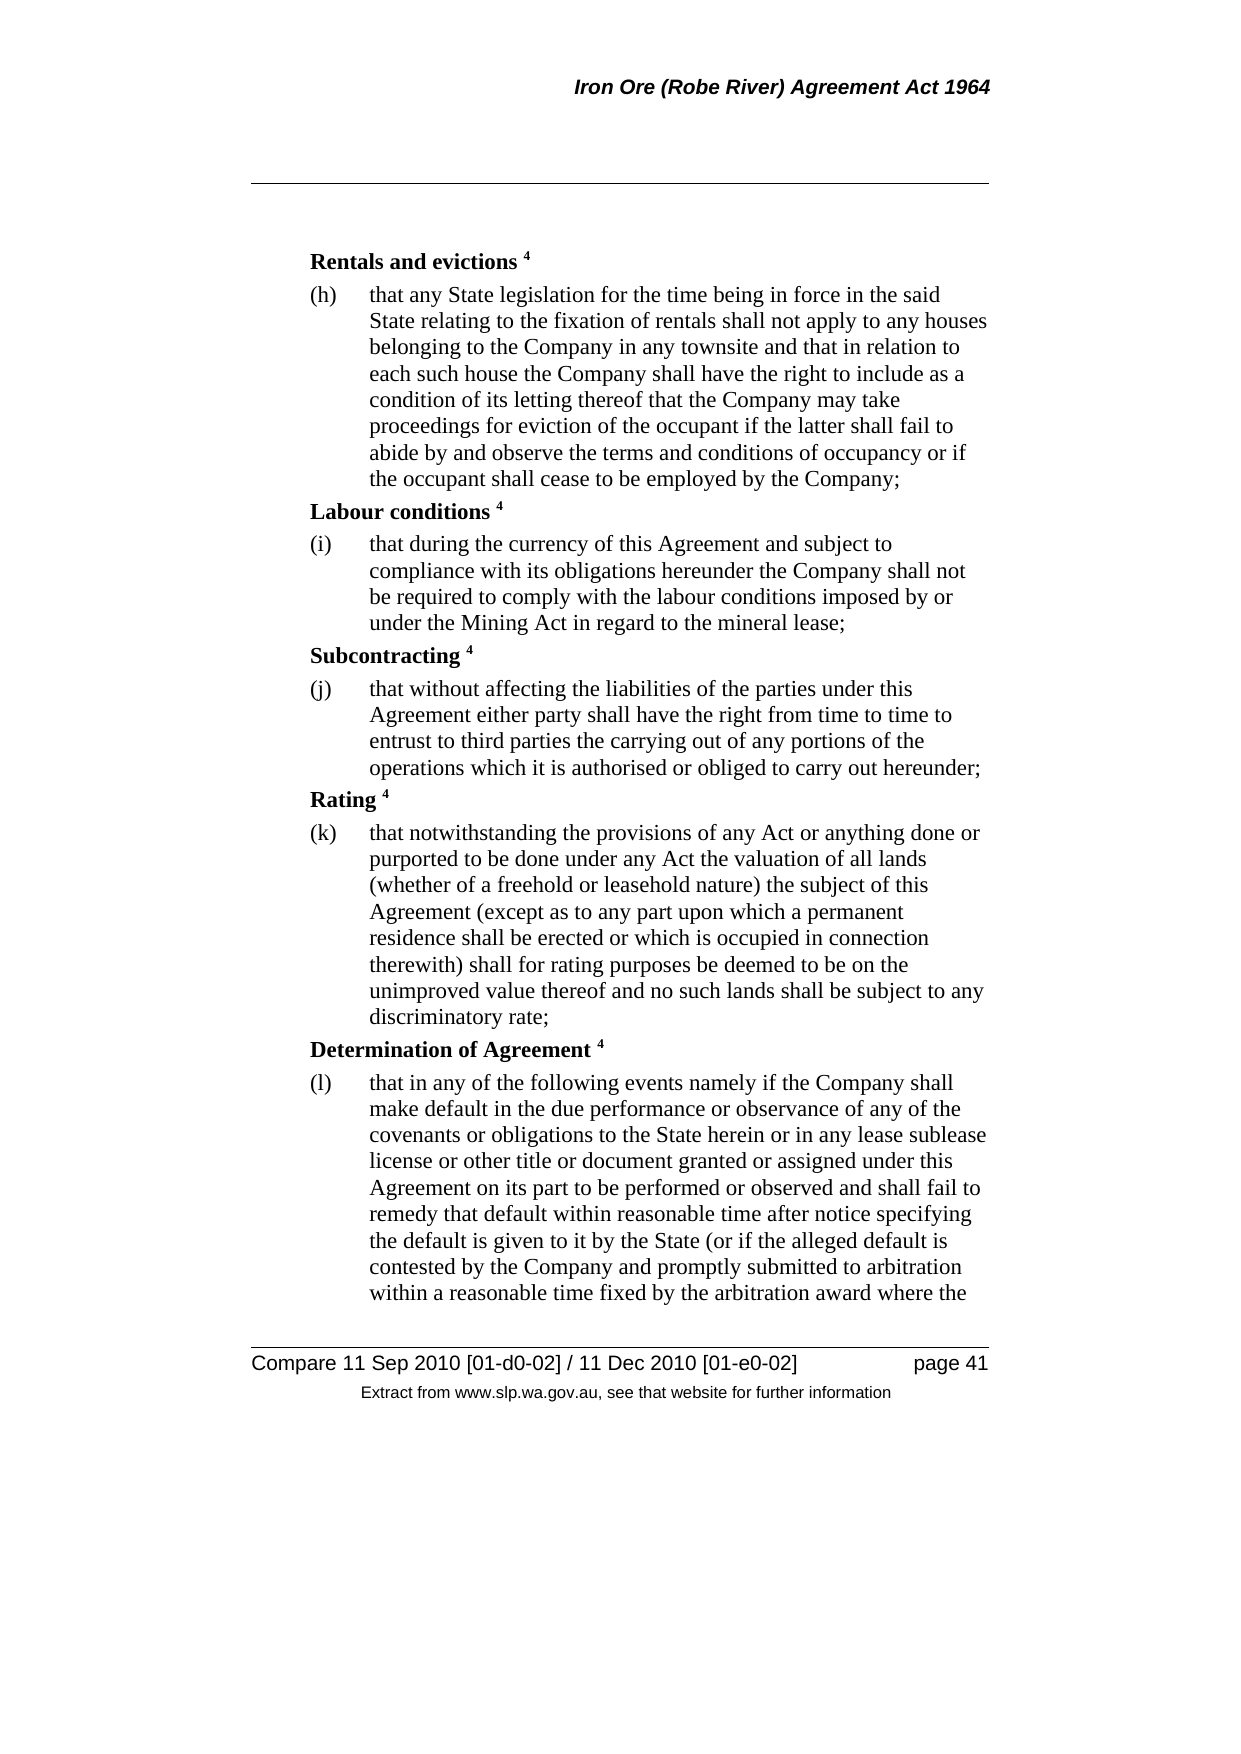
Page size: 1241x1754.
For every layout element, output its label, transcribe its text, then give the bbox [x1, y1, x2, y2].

text Subcontracting 4 [251, 642, 989, 668]
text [251, 1068, 989, 1306]
text (i) that during the currency of this Agreement and subject to compliance with its obligations hereunder the Company shall not be required to comply with the labour conditions imposed by or under the Mining Act in regard to the mineral lease; [251, 530, 989, 636]
text Determination of Agreement 4 [251, 1036, 989, 1062]
text Rating 4 [251, 786, 989, 813]
text Labour conditions 4 [251, 498, 989, 524]
text Rentals and evictions 4 [251, 248, 989, 274]
text (j) that without affecting the liabilities of the parties under this Agreement either party shall have the right from time to time to entrust to third parties the carrying out of any portions of the operations which it is authorised or obliged to carry out hereunder; [251, 674, 989, 780]
text (h) that any State legislation for the time being in force in the said State relating to the fixation of rentals shall not apply to any houses belonging to the Company in any townsite and that in relation to each such house the Company shall have the right to include as a condition of its letting thereof that the Company may take proceedings for eviction of the occupant if the latter shall fail to abide by and observe the terms and conditions of occupancy or if the occupant shall cease to be employed by the Company; [251, 281, 989, 491]
text (k) that notwithstanding the provisions of any Act or anything done or purported to be done under any Act the valuation of all lands (whether of a freehold or leasehold nature) the subject of this Agreement (except as to any part upon which a permanent residence shall be erected or which is occupied in connection therewith) shall for rating purposes be deemed to be on the unimproved value thereof and no such lands shall be subject to any discriminatory rate; [251, 819, 989, 1030]
